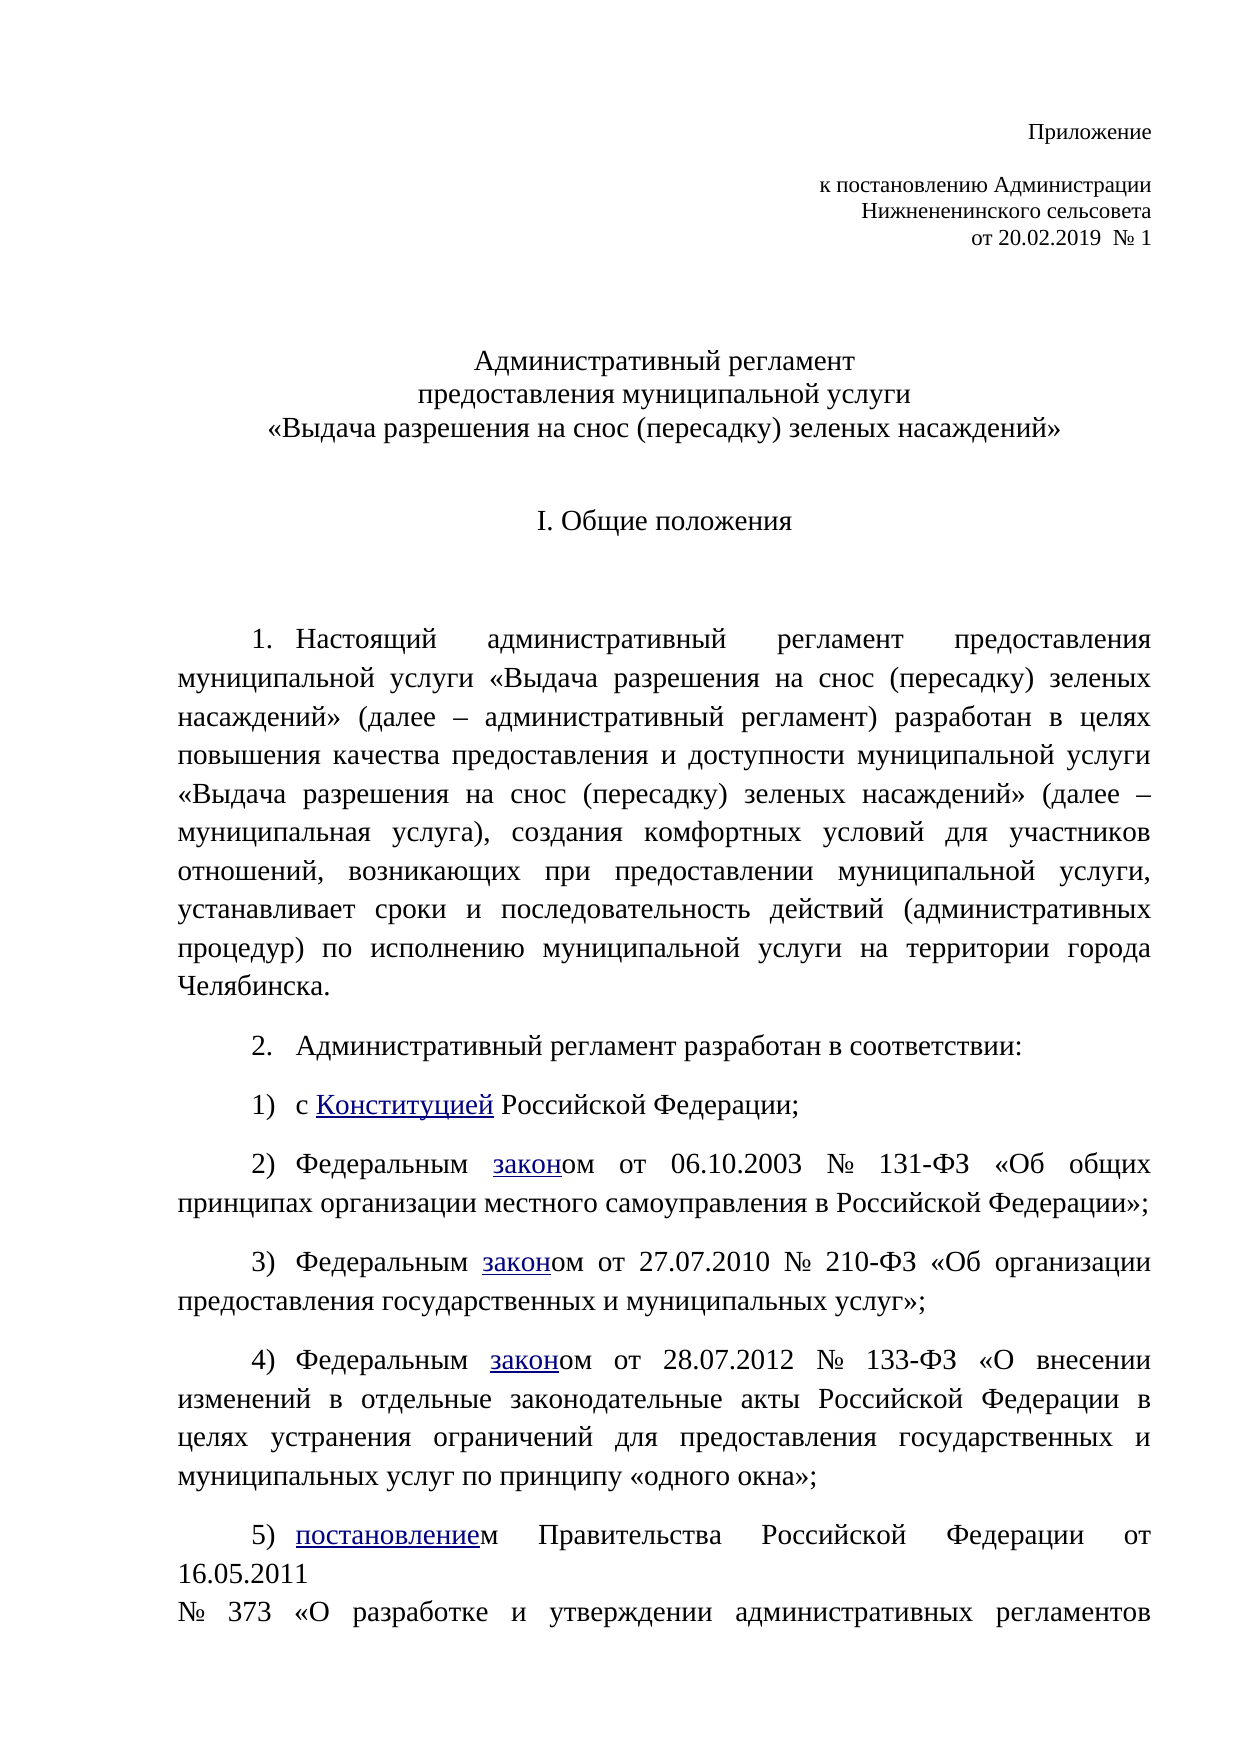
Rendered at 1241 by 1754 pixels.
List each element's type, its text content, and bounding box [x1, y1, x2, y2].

text 1) с Конституцией Российской Федерации; [177, 1087, 1152, 1121]
text Административный регламент [177, 343, 1152, 376]
text «Выдача разрешения на снос (пересадку) зеленых насаждений» [177, 410, 1152, 443]
text Приложение [177, 118, 1152, 144]
text к постановлению Администрации [177, 171, 1152, 197]
text 4) Федеральным законом от 28.07.2012 № 133-ФЗ «О внесении изменений в отдельные законодательные акты Российской Федерации в целях устранения ограничений для предоставления государственных и муниципальных услуг по принципу «одного окна»; [177, 1342, 1152, 1492]
text 2. Административный регламент разработан в соответствии: [177, 1028, 1152, 1061]
text Нижнененинского сельсовета [177, 197, 1152, 223]
text от 20.02.2019 № 1 [177, 223, 1152, 250]
text I. Общие положения [177, 503, 1152, 536]
text 1. Настоящий административный регламент предоставления муниципальной услуги «Выдача разрешения на снос (пересадку) зеленых насаждений» (далее – административный регламент) разработан в целях повышения качества предоставления и доступности муниципальной услуги «Выдача разрешения на снос (пересадку) зеленых насаждений» (далее – муниципальная услуга), создания комфортных условий для участников отношений, возникающих при предоставлении муниципальной услуги, устанавливает сроки и последовательность действий (административных процедур) по исполнению муниципальной услуги на территории города Челябинска. [177, 622, 1152, 1002]
text 3) Федеральным законом от 27.07.2010 № 210-ФЗ «Об организации предоставления государственных и муниципальных услуг»; [177, 1244, 1152, 1317]
text 2) Федеральным законом от 06.10.2003 № 131-ФЗ «Об общих принципах организации местного самоуправления в Российской Федерации»; [177, 1147, 1152, 1219]
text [177, 1517, 1152, 1628]
text предоставления муниципальной услуги [177, 376, 1152, 410]
